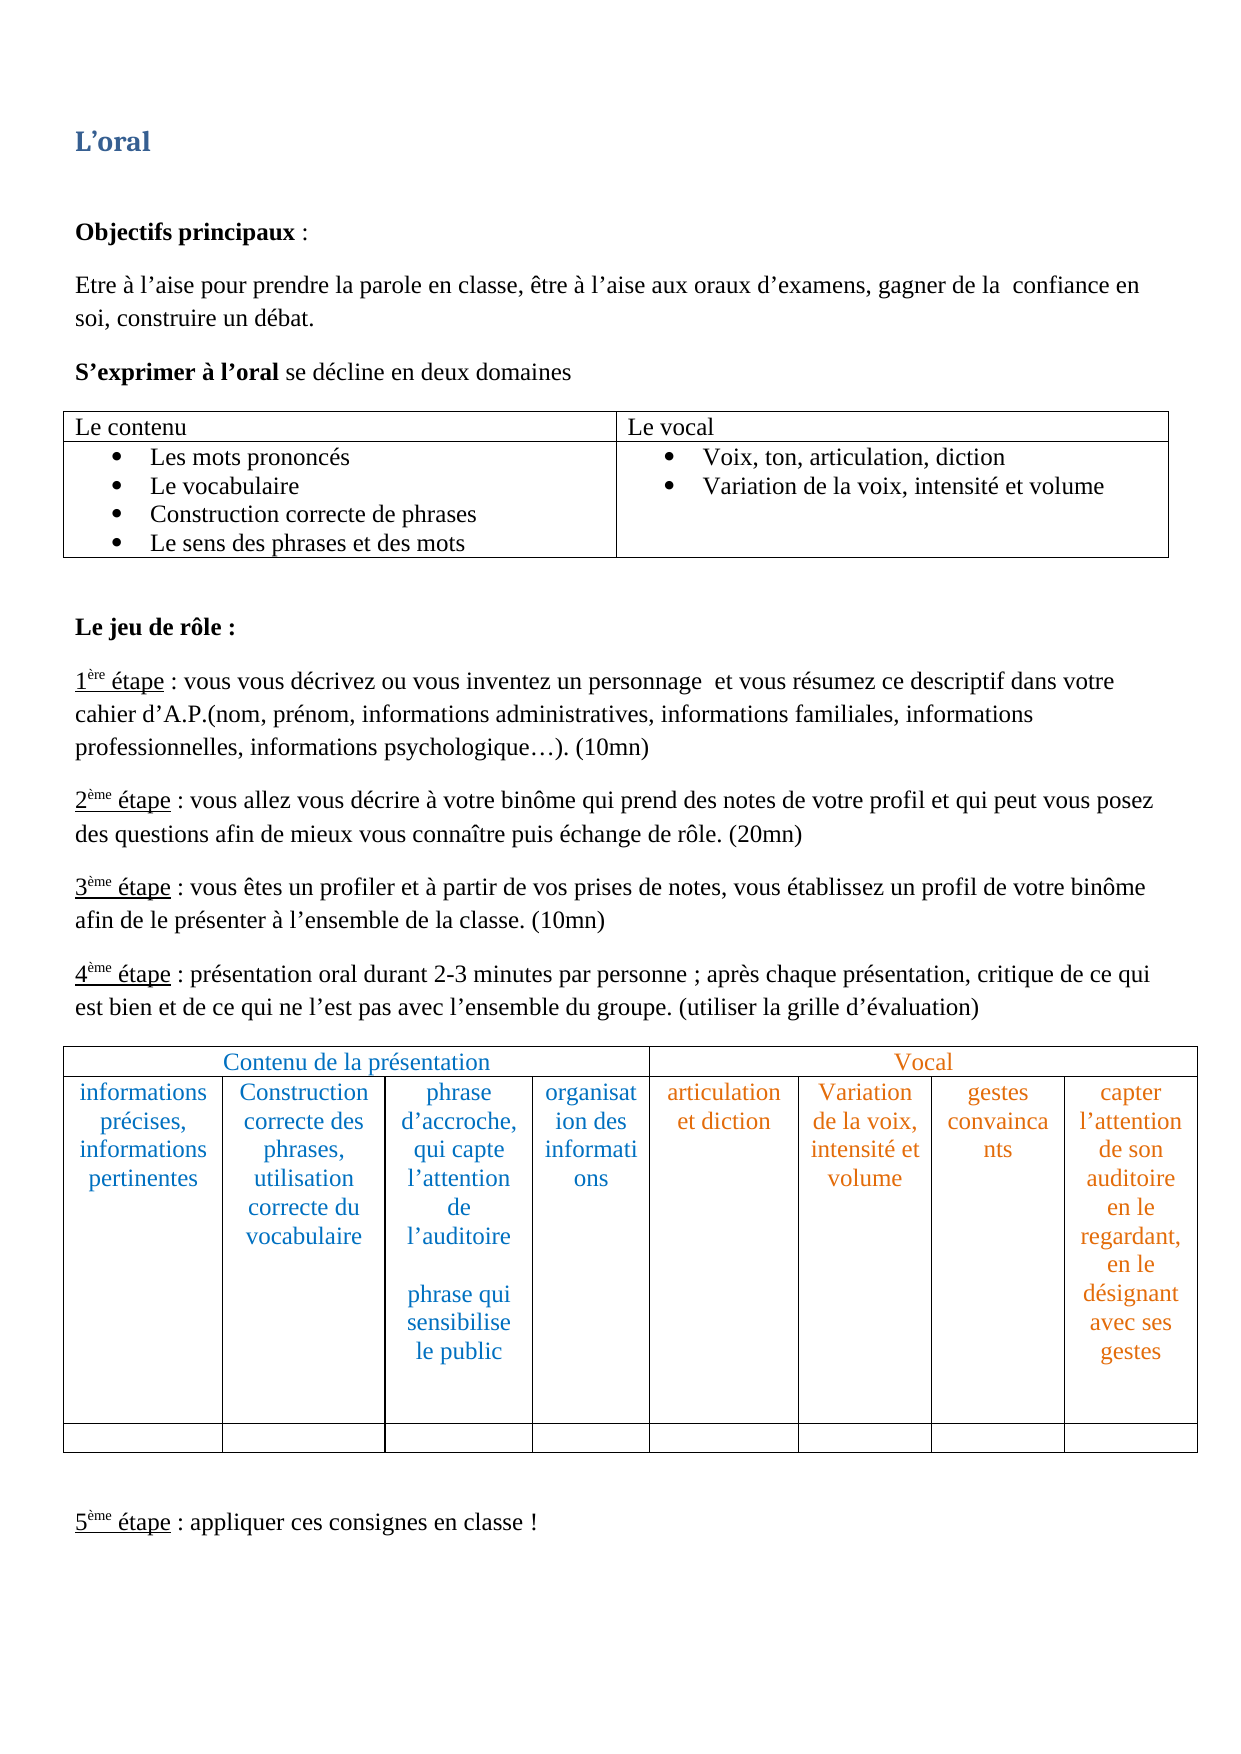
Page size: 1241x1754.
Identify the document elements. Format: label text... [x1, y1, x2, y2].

table_cell [64, 1424, 222, 1452]
table_cell [799, 1424, 931, 1452]
text S’exprimer à l’oral se décline en deux domaines [75, 357, 1165, 386]
table_cell Les mots prononcés Le vocabulaire Construction correcte de phrases Le sens des phrases et des mots [64, 442, 616, 557]
table_cell [650, 1424, 798, 1452]
table_cell [533, 1424, 649, 1452]
table_cell [1065, 1424, 1197, 1452]
table_cell [932, 1424, 1064, 1452]
table_header Contenu de la présentation [64, 1047, 649, 1076]
table_cell organisation des informations [533, 1077, 649, 1423]
table_cell Voix, ton, articulation, diction Variation de la voix, intensité et volume [617, 442, 1168, 557]
text Etre à l’aise pour prendre la parole en classe, être à l’aise aux oraux d’examens, gagner de la confiance en soi, construire un débat. [75, 270, 1165, 332]
text 3ème étape : vous êtes un profiler et à partir de vos prises de notes, vous établissez un profil de votre binôme afin de le présenter à l’ensemble de la classe. (10mn) [75, 872, 1165, 934]
table_header Le contenu [64, 412, 616, 441]
table_cell [386, 1424, 532, 1452]
table_header Le vocal [617, 412, 1168, 441]
table_header Vocal [650, 1047, 1197, 1076]
text 1ère étape : vous vous décrivez ou vous inventez un personnage et vous résumez ce descriptif dans votre cahier d’A.P.(nom, prénom, informations administratives, informations familiales, informations professionnelles, informations psychologique…). (10mn) [75, 666, 1165, 761]
text Objectifs principaux : [75, 217, 1165, 245]
table_cell phrase d’accroche, qui capte l’attention de l’auditoire phrase qui sensibilise le public [386, 1077, 532, 1423]
text Le jeu de rôle : [75, 612, 1165, 641]
table_cell [223, 1424, 384, 1452]
table_cell Variation de la voix, intensité et volume [799, 1077, 931, 1423]
subtitle L’oral [75, 125, 1165, 158]
table_cell articulation et diction [650, 1077, 798, 1423]
table_cell informations précises, informations pertinentes [64, 1077, 222, 1423]
table_cell Construction correcte des phrases, utilisation correcte du vocabulaire [223, 1077, 384, 1423]
text 5ème étape : appliquer ces consignes en classe ! [75, 1507, 1165, 1536]
table_cell capter l’attention de son auditoire en le regardant, en le désignant avec ses gestes [1065, 1077, 1197, 1423]
table_cell gestes convaincants [932, 1077, 1064, 1423]
text 2ème étape : vous allez vous décrire à votre binôme qui prend des notes de votre profil et qui peut vous posez des questions afin de mieux vous connaître puis échange de rôle. (20mn) [75, 786, 1165, 847]
text 4ème étape : présentation oral durant 2-3 minutes par personne ; après chaque présentation, critique de ce qui est bien et de ce qui ne l’est pas avec l’ensemble du groupe. (utiliser la grille d’évaluation) [75, 959, 1165, 1021]
